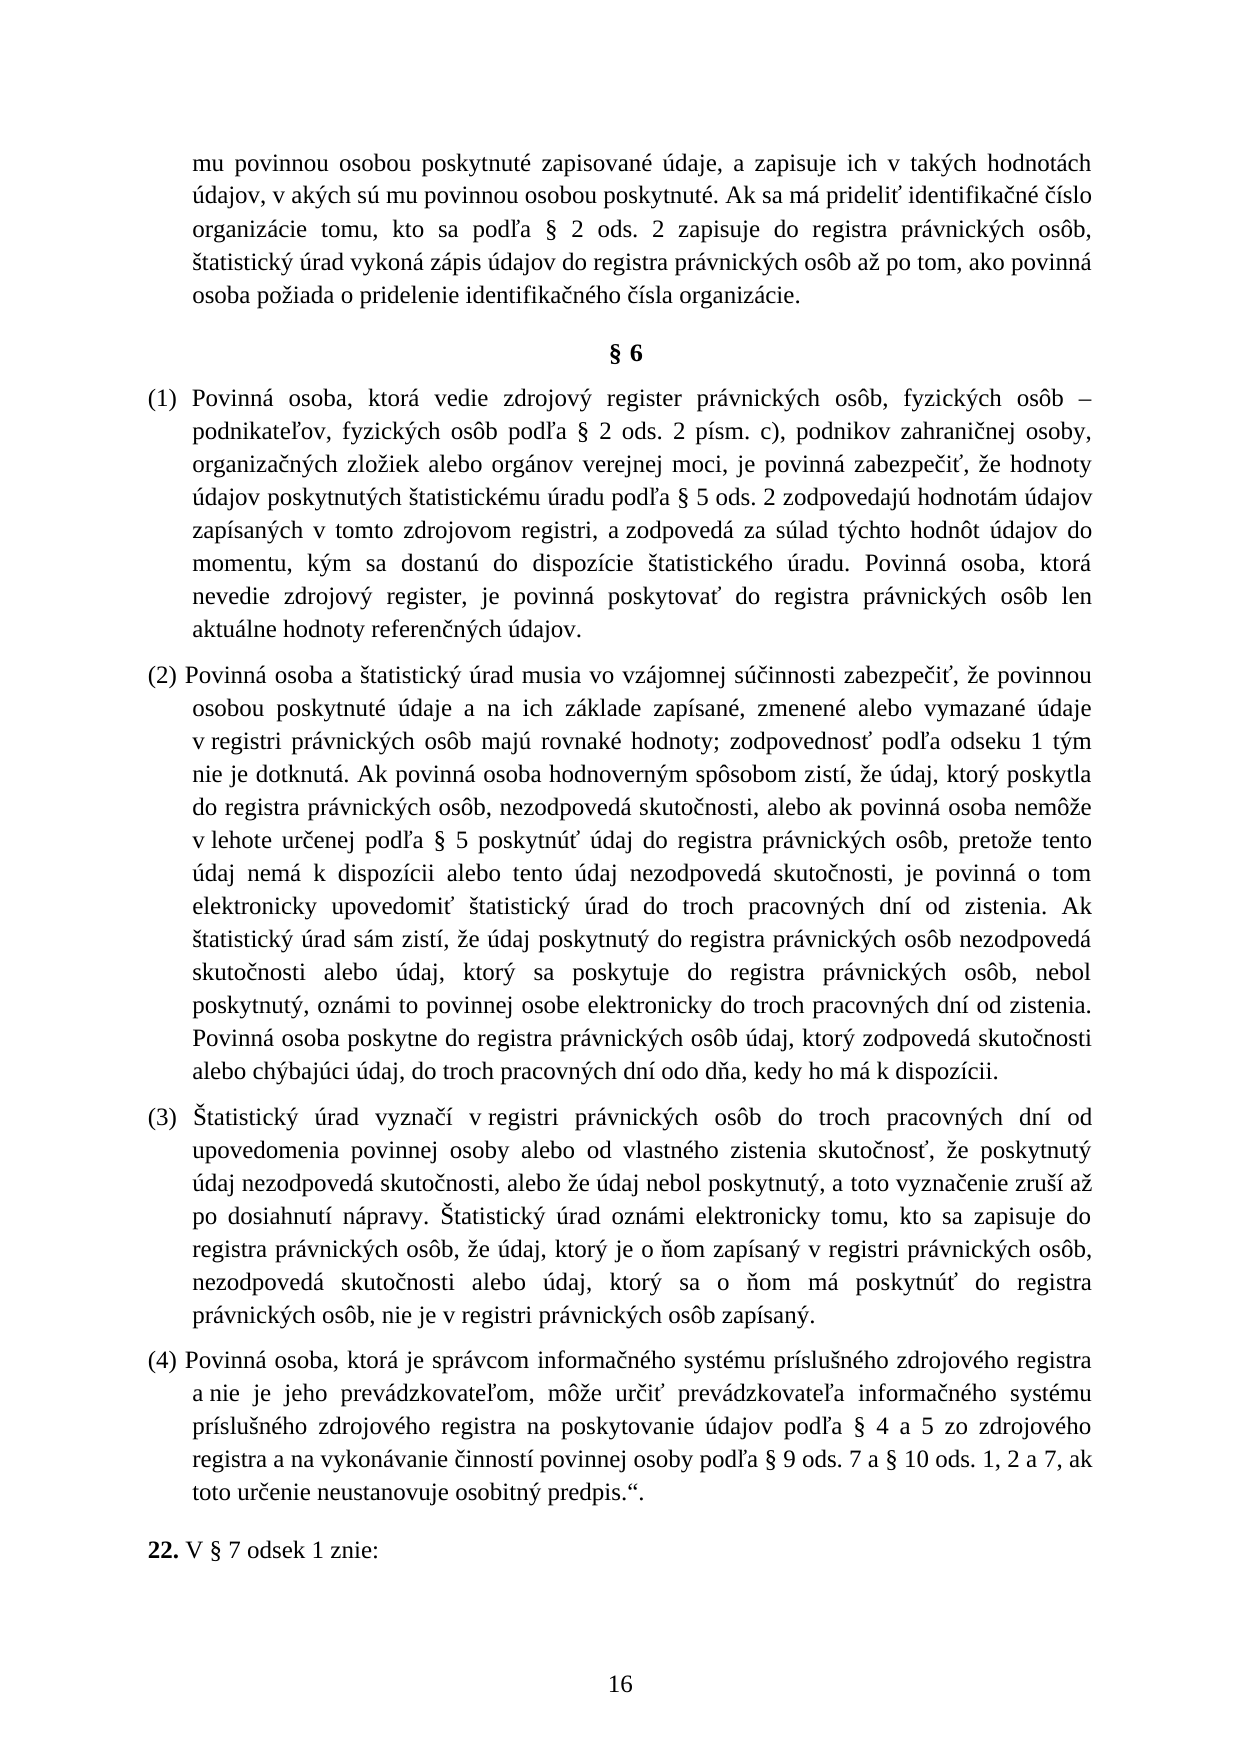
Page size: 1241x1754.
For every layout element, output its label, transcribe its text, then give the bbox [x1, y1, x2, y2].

text (2) Povinná osoba a štatistický úrad musia vo vzájomnej súčinnosti zabezpečiť, že povinnou osobou poskytnuté údaje a na ich základe zapísané, zmenené alebo vymazané údaje v registri právnických osôb majú rovnaké hodnoty; zodpovednosť podľa odseku 1 tým nie je dotknutá. Ak povinná osoba hodnoverným spôsobom zistí, že údaj, ktorý poskytla do registra právnických osôb, nezodpovedá skutočnosti, alebo ak povinná osoba nemôže v lehote určenej podľa § 5 poskytnúť údaj do registra právnických osôb, pretože tento údaj nemá k dispozícii alebo tento údaj nezodpovedá skutočnosti, je povinná o tom elektronicky upovedomiť štatistický úrad do troch pracovných dní od zistenia. Ak štatistický úrad sám zistí, že údaj poskytnutý do registra právnických osôb nezodpovedá skutočnosti alebo údaj, ktorý sa poskytuje do registra právnických osôb, nebol poskytnutý, oznámi to povinnej osobe elektronicky do troch pracovných dní od zistenia. Povinná osoba poskytne do registra právnických osôb údaj, ktorý zodpovedá skutočnosti alebo chýbajúci údaj, do troch pracovných dní odo dňa, kedy ho má k dispozícii. [148, 660, 1093, 1085]
text (1) Povinná osoba, ktorá vedie zdrojový register právnických osôb, fyzických osôb – podnikateľov, fyzických osôb podľa § 2 ods. 2 písm. c), podnikov zahraničnej osoby, organizačných zložiek alebo orgánov verejnej moci, je povinná zabezpečiť, že hodnoty údajov poskytnutých štatistickému úradu podľa § 5 ods. 2 zodpovedajú hodnotám údajov zapísaných v tomto zdrojovom registri, a zodpovedá za súlad týchto hodnôt údajov do momentu, kým sa dostanú do dispozície štatistického úradu. Povinná osoba, ktorá nevedie zdrojový register, je povinná poskytovať do registra právnických osôb len aktuálne hodnoty referenčných údajov. [148, 383, 1093, 643]
text 22. V § 7 odsek 1 znie: [148, 1535, 1093, 1564]
text (4) Povinná osoba, ktorá je správcom informačného systému príslušného zdrojového registra a nie je jeho prevádzkovateľom, môže určiť prevádzkovateľa informačného systému príslušného zdrojového registra na poskytovanie údajov podľa § 4 a 5 zo zdrojového registra a na vykonávanie činností povinnej osoby podľa § 9 ods. 7 a § 10 ods. 1, 2 a 7, ak toto určenie neustanovuje osobitný predpis.“. [148, 1345, 1093, 1506]
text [148, 148, 1093, 308]
text (3) Štatistický úrad vyznačí v registri právnických osôb do troch pracovných dní od upovedomenia povinnej osoby alebo od vlastného zistenia skutočnosť, že poskytnutý údaj nezodpovedá skutočnosti, alebo že údaj nebol poskytnutý, a toto vyznačenie zruší až po dosiahnutí nápravy. Štatistický úrad oznámi elektronicky tomu, kto sa zapisuje do registra právnických osôb, že údaj, ktorý je o ňom zapísaný v registri právnických osôb, nezodpovedá skutočnosti alebo údaj, ktorý sa o ňom má poskytnúť do registra právnických osôb, nie je v registri právnických osôb zapísaný. [148, 1102, 1093, 1328]
subtitle § 6 [158, 338, 1093, 366]
